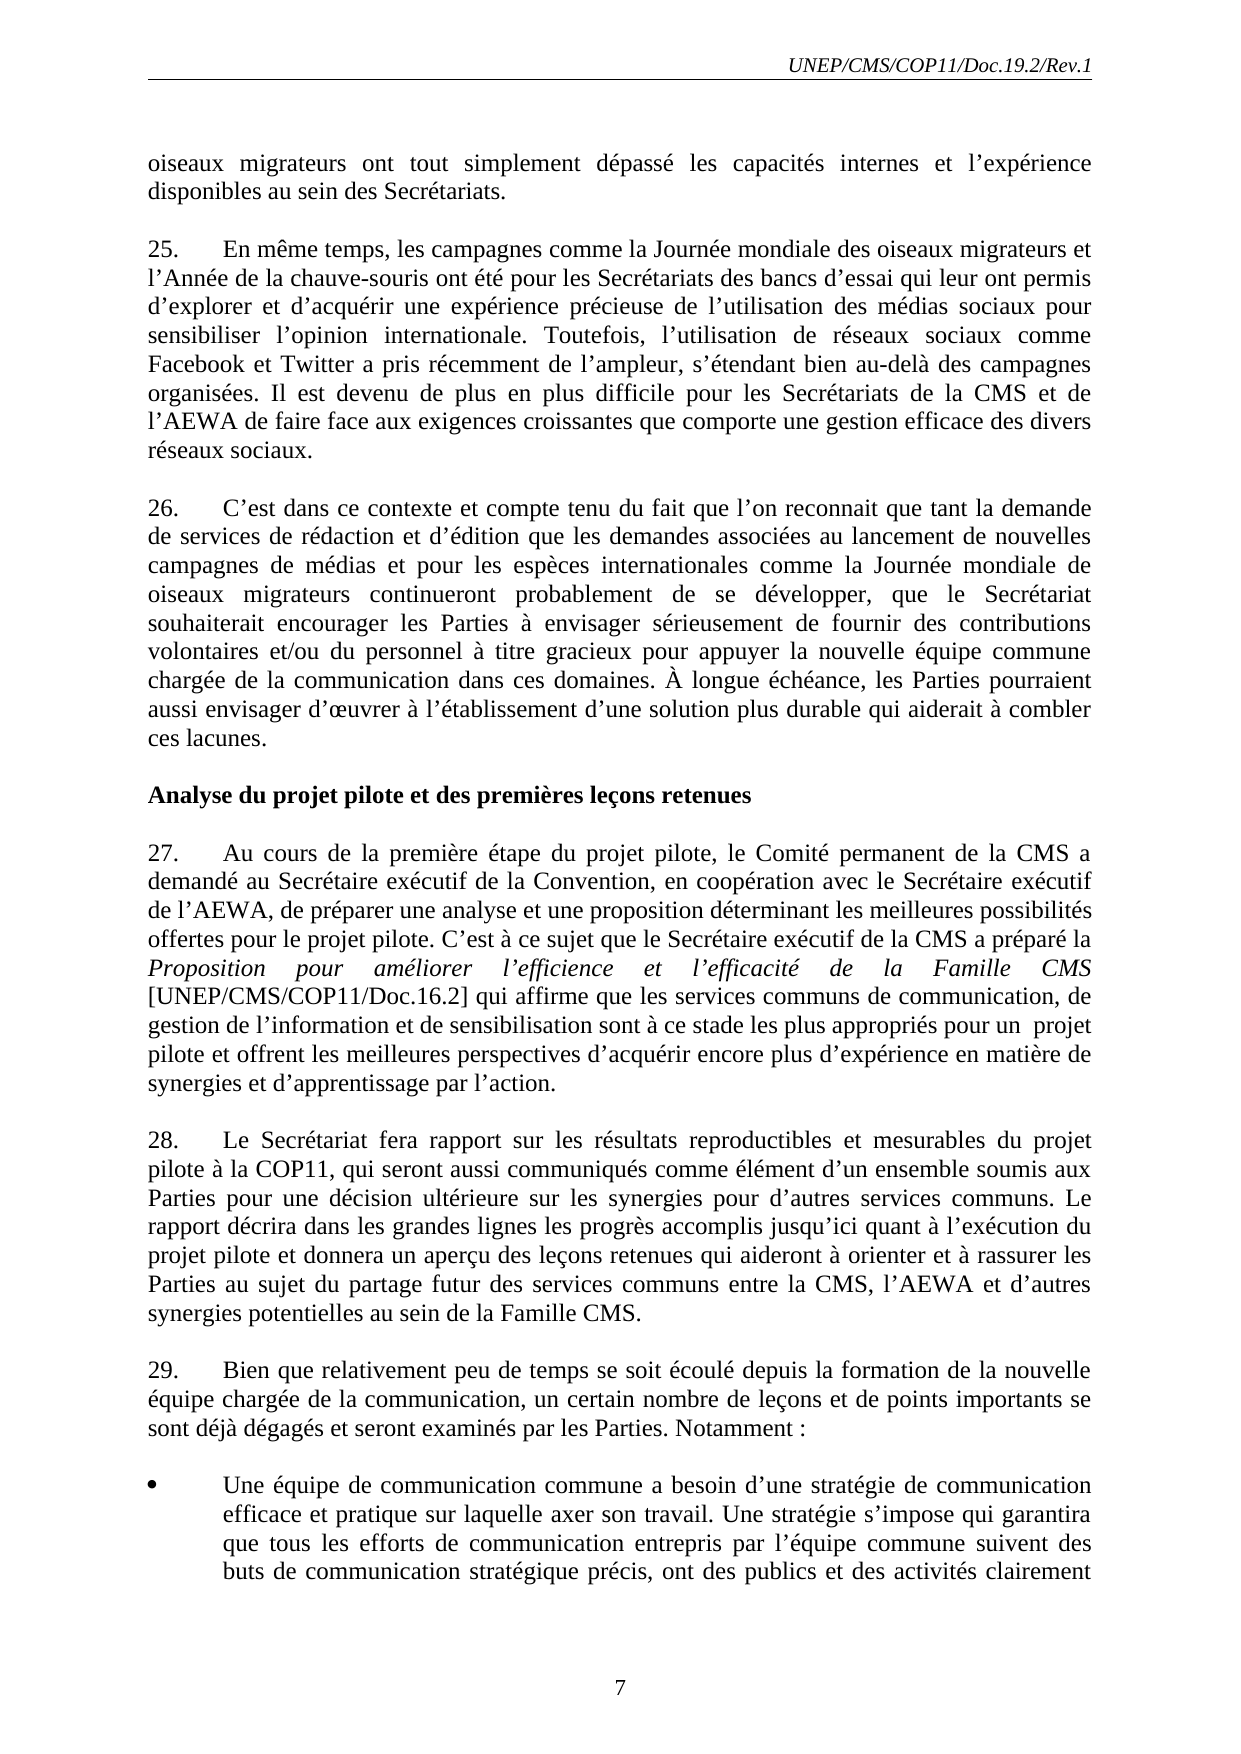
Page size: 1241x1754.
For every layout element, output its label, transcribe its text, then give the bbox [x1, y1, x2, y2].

list Au cours de la première étape du projet pilote, le Comité permanent de la CMS a demandé au Secrétaire exécutif de la Convention, en coopération avec le Secrétaire exécutif de l’AEWA, de préparer une analyse et une proposition déterminant les meilleures possibilités offertes pour le projet pilote. C’est à ce sujet que le Secrétaire exécutif de la CMS a préparé la Proposition pour améliorer l’efficience et l’efficacité de la Famille CMS [UNEP/CMS/COP11/Doc.16.2] qui affirme que les services communs de communication, de gestion de l’information et de sensibilisation sont à ce stade les plus appropriés pour un projet pilote et offrent les meilleures perspectives d’acquérir encore plus d’expérience en matière de synergies et d’apprentissage par l’action. [148, 838, 1092, 1096]
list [148, 1470, 1092, 1585]
list En même temps, les campagnes comme la Journée mondiale des oiseaux migrateurs et l’Année de la chauve-souris ont été pour les Secrétariats des bancs d’essai qui leur ont permis d’explorer et d’acquérir une expérience précieuse de l’utilisation des médias sociaux pour sensibiliser l’opinion internationale. Toutefois, l’utilisation de réseaux sociaux comme Facebook et Twitter a pris récemment de l’ampleur, s’étendant bien au-delà des campagnes organisées. Il est devenu de plus en plus difficile pour les Secrétariats de la CMS et de l’AEWA de faire face aux exigences croissantes que comporte une gestion efficace des divers réseaux sociaux. [148, 234, 1092, 464]
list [148, 148, 1092, 205]
text Analyse du projet pilote et des premières leçons retenues [148, 780, 1092, 809]
list C’est dans ce contexte et compte tenu du fait que l’on reconnait que tant la demande de services de rédaction et d’édition que les demandes associées au lancement de nouvelles campagnes de médias et pour les espèces internationales comme la Journée mondiale de oiseaux migrateurs continueront probablement de se développer, que le Secrétariat souhaiterait encourager les Parties à envisager sérieusement de fournir des contributions volontaires et/ou du personnel à titre gracieux pour appuyer la nouvelle équipe commune chargée de la communication dans ces domaines. À longue échéance, les Parties pourraient aussi envisager d’œuvrer à l’établissement d’une solution plus durable qui aiderait à combler ces lacunes. [148, 493, 1092, 751]
list Le Secrétariat fera rapport sur les résultats reproductibles et mesurables du projet pilote à la COP11, qui seront aussi communiqués comme élément d’un ensemble soumis aux Parties pour une décision ultérieure sur les synergies pour d’autres services communs. Le rapport décrira dans les grandes lignes les progrès accomplis jusqu’ici quant à l’exécution du projet pilote et donnera un aperçu des leçons retenues qui aideront à orienter et à rassurer les Parties au sujet du partage futur des services communs entre la CMS, l’AEWA et d’autres synergies potentielles au sein de la Famille CMS. [148, 1125, 1092, 1326]
list Bien que relativement peu de temps se soit écoulé depuis la formation de la nouvelle équipe chargée de la communication, un certain nombre de leçons et de points importants se sont déjà dégagés et seront examinés par les Parties. Notamment : [148, 1355, 1092, 1441]
